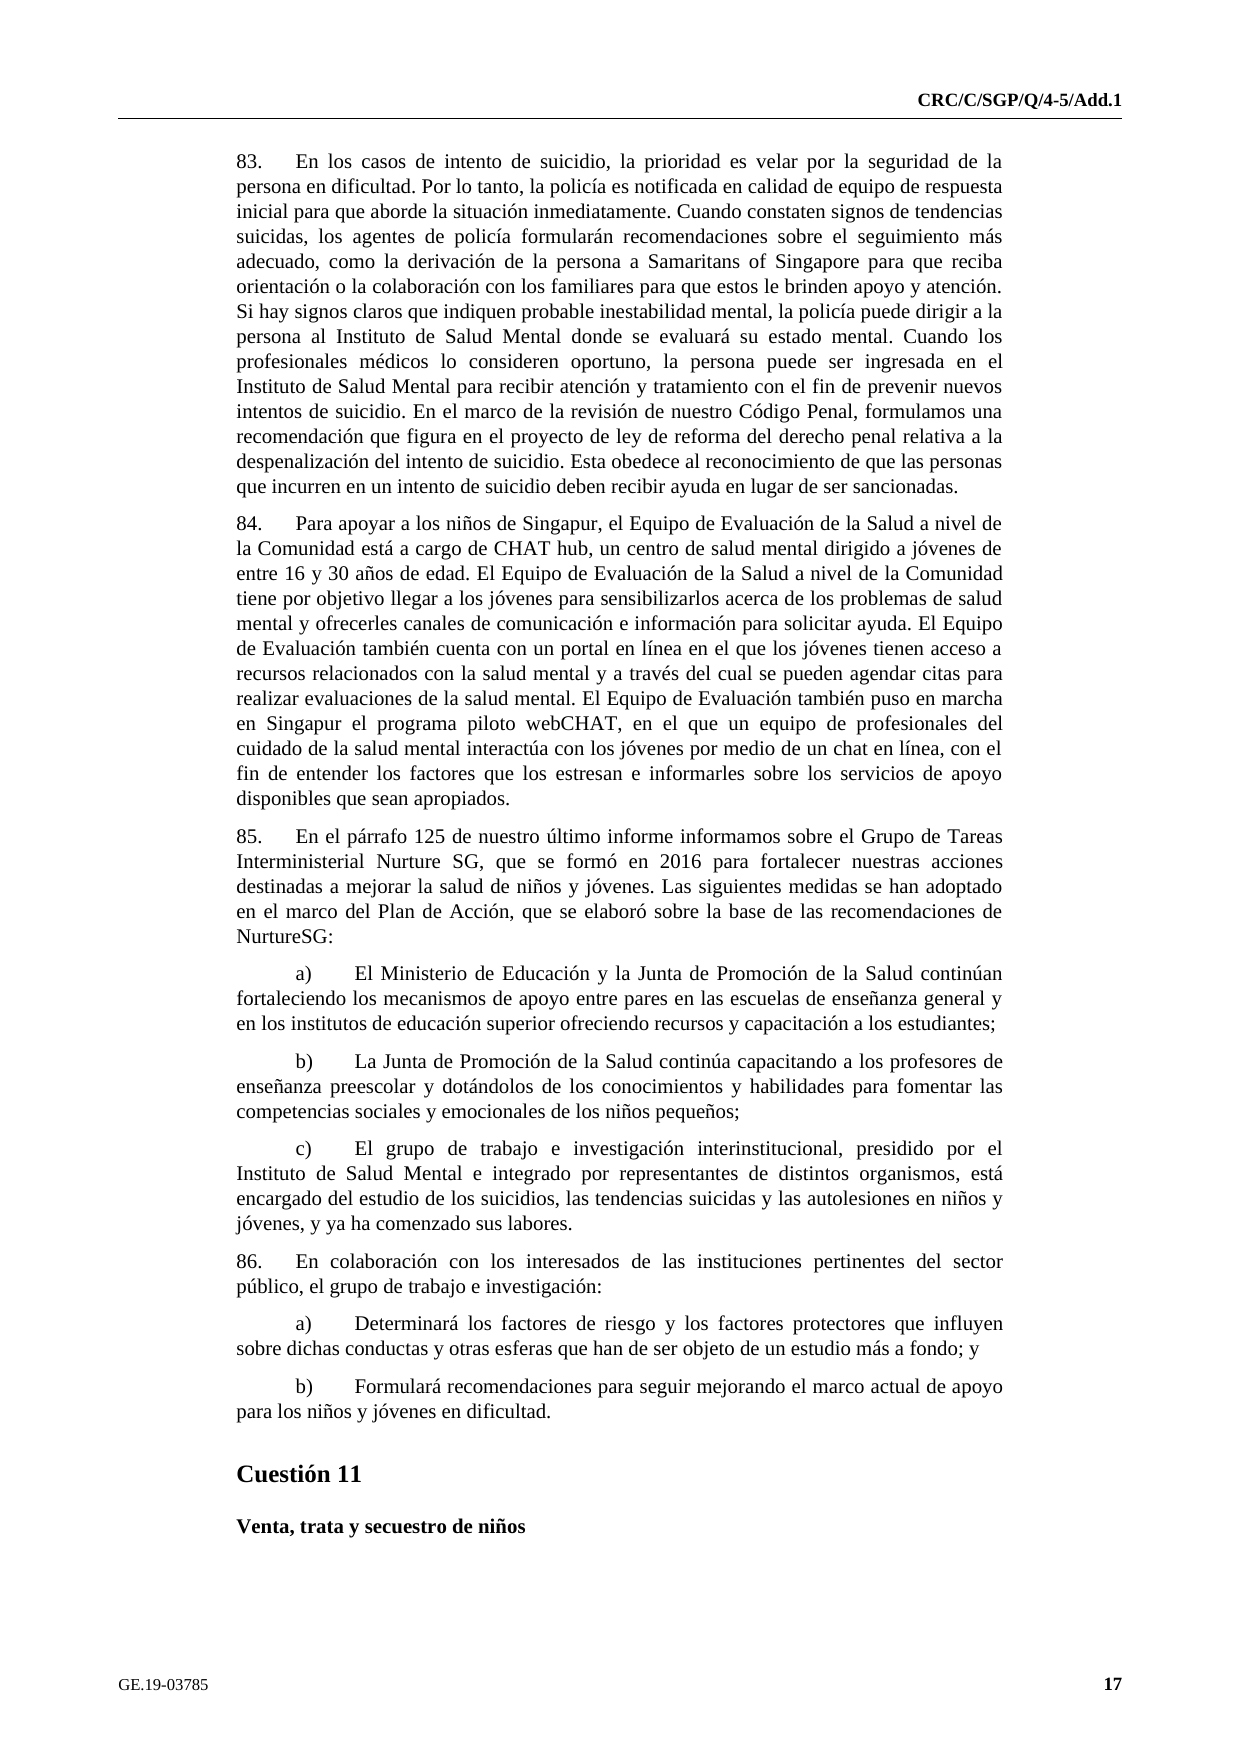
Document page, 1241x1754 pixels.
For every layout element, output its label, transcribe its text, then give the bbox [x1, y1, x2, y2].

text a) El Ministerio de Educación y la Junta de Promoción de la Salud continúan fortaleciendo los mecanismos de apoyo entre pares en las escuelas de enseñanza general y en los institutos de educación superior ofreciendo recursos y capacitación a los estudiantes; [236, 960, 1004, 1035]
text 85. En el párrafo 125 de nuestro último informe informamos sobre el Grupo de Tareas Interministerial Nurture SG, que se formó en 2016 para fortalecer nuestras acciones destinadas a mejorar la salud de niños y jóvenes. Las siguientes medidas se han adoptado en el marco del Plan de Acción, que se elaboró sobre la base de las recomendaciones de NurtureSG: [236, 823, 1004, 948]
text Cuestión 11 [118, 1460, 1004, 1488]
text b) Formulará recomendaciones para seguir mejorando el marco actual de apoyo para los niños y jóvenes en dificultad. [236, 1373, 1004, 1423]
text 86. En colaboración con los interesados de las instituciones pertinentes del sector público, el grupo de trabajo e investigación: [236, 1248, 1004, 1298]
text c) El grupo de trabajo e investigación interinstitucional, presidido por el Instituto de Salud Mental e integrado por representantes de distintos organismos, está encargado del estudio de los suicidios, las tendencias suicidas y las autolesiones en niños y jóvenes, y ya ha comenzado sus labores. [236, 1135, 1004, 1235]
text a) Determinará los factores de riesgo y los factores protectores que influyen sobre dichas conductas y otras esferas que han de ser objeto de un estudio más a fondo; y [236, 1310, 1004, 1360]
text 84. Para apoyar a los niños de Singapur, el Equipo de Evaluación de la Salud a nivel de la Comunidad está a cargo de CHAT hub, un centro de salud mental dirigido a jóvenes de entre 16 y 30 años de edad. El Equipo de Evaluación de la Salud a nivel de la Comunidad tiene por objetivo llegar a los jóvenes para sensibilizarlos acerca de los problemas de salud mental y ofrecerles canales de comunicación e información para solicitar ayuda. El Equipo de Evaluación también cuenta con un portal en línea en el que los jóvenes tienen acceso a recursos relacionados con la salud mental y a través del cual se pueden agendar citas para realizar evaluaciones de la salud mental. El Equipo de Evaluación también puso en marcha en Singapur el programa piloto webCHAT, en el que un equipo de profesionales del cuidado de la salud mental interactúa con los jóvenes por medio de un chat en línea, con el fin de entender los factores que los estresan e informarles sobre los servicios de apoyo disponibles que sean apropiados. [236, 510, 1004, 810]
text Venta, trata y secuestro de niños [118, 1513, 1004, 1538]
text 83. En los casos de intento de suicidio, la prioridad es velar por la seguridad de la persona en dificultad. Por lo tanto, la policía es notificada en calidad de equipo de respuesta inicial para que aborde la situación inmediatamente. Cuando constaten signos de tendencias suicidas, los agentes de policía formularán recomendaciones sobre el seguimiento más adecuado, como la derivación de la persona a Samaritans of Singapore para que reciba orientación o la colaboración con los familiares para que estos le brinden apoyo y atención. Si hay signos claros que indiquen probable inestabilidad mental, la policía puede dirigir a la persona al Instituto de Salud Mental donde se evaluará su estado mental. Cuando los profesionales médicos lo consideren oportuno, la persona puede ser ingresada en el Instituto de Salud Mental para recibir atención y tratamiento con el fin de prevenir nuevos intentos de suicidio. En el marco de la revisión de nuestro Código Penal, formulamos una recomendación que figura en el proyecto de ley de reforma del derecho penal relativa a la despenalización del intento de suicidio. Esta obedece al reconocimiento de que las personas que incurren en un intento de suicidio deben recibir ayuda en lugar de ser sancionadas. [236, 148, 1004, 498]
text b) La Junta de Promoción de la Salud continúa capacitando a los profesores de enseñanza preescolar y dotándolos de los conocimientos y habilidades para fomentar las competencias sociales y emocionales de los niños pequeños; [236, 1048, 1004, 1123]
